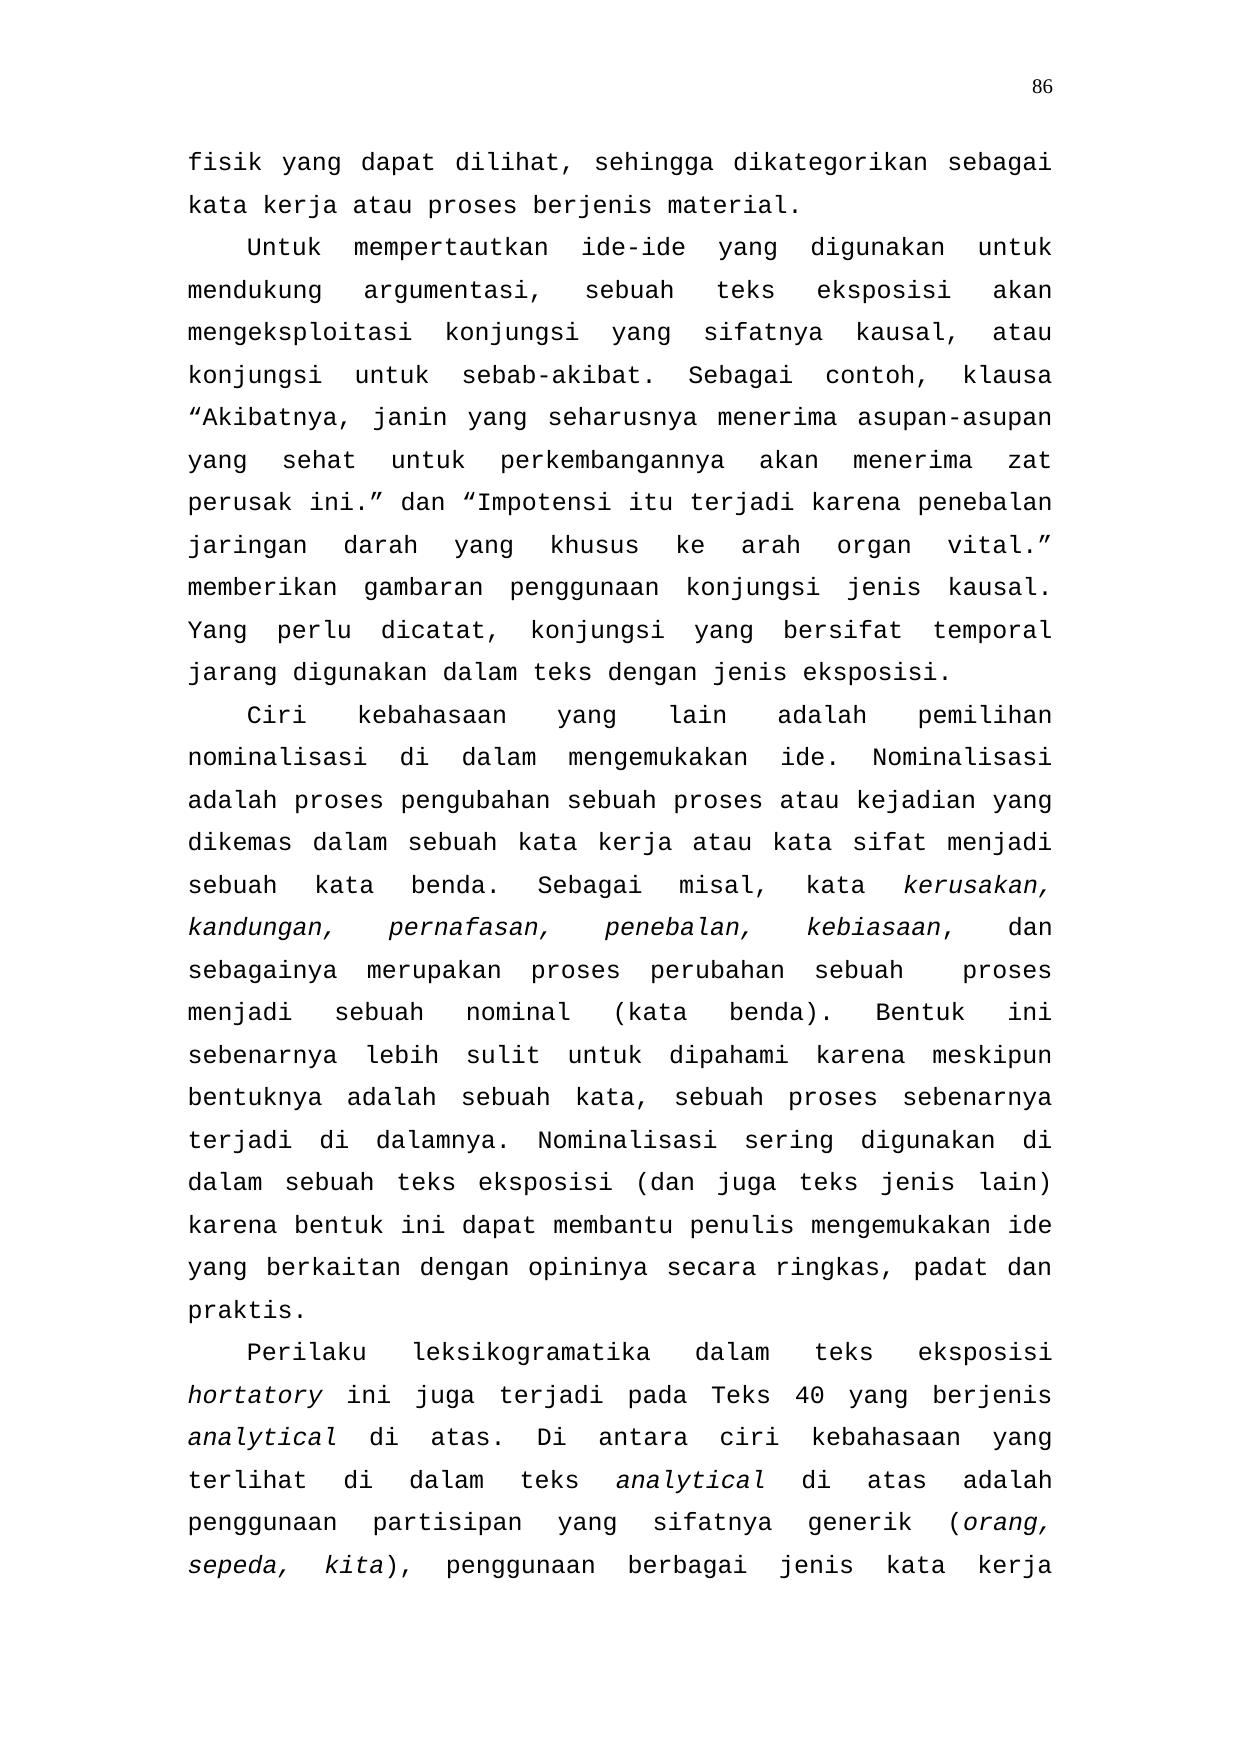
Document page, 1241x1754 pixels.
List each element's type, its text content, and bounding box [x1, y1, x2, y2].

text Ciri kebahasaan yang lain adalah pemilihan nominalisasi di dalam mengemukakan ide. Nominalisasi adalah proses pengubahan sebuah proses atau kejadian yang dikemas dalam sebuah kata kerja atau kata sifat menjadi sebuah kata benda. Sebagai misal, kata kerusakan, kandungan, pernafasan, penebalan, kebiasaan, dan sebagainya merupakan proses perubahan sebuah proses menjadi sebuah nominal (kata benda). Bentuk ini sebenarnya lebih sulit untuk dipahami karena meskipun bentuknya adalah sebuah kata, sebuah proses sebenarnya terjadi di dalamnya. Nominalisasi sering digunakan di dalam sebuah teks eksposisi (dan juga teks jenis lain) karena bentuk ini dapat membantu penulis mengemukakan ide yang berkaitan dengan opininya secara ringkas, padat dan praktis. [187, 702, 1053, 1326]
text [187, 1340, 1053, 1581]
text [187, 150, 1053, 221]
text Untuk mempertautkan ide-ide yang digunakan untuk mendukung argumentasi, sebuah teks eksposisi akan mengeksploitasi konjungsi yang sifatnya kausal, atau konjungsi untuk sebab-akibat. Sebagai contoh, klausa “Akibatnya, janin yang seharusnya menerima asupan-asupan yang sehat untuk perkembangannya akan menerima zat perusak ini.” dan “Impotensi itu terjadi karena penebalan jaringan darah yang khusus ke arah organ vital.” memberikan gambaran penggunaan konjungsi jenis kausal. Yang perlu dicatat, konjungsi yang bersifat temporal jarang digunakan dalam teks dengan jenis eksposisi. [187, 235, 1053, 688]
